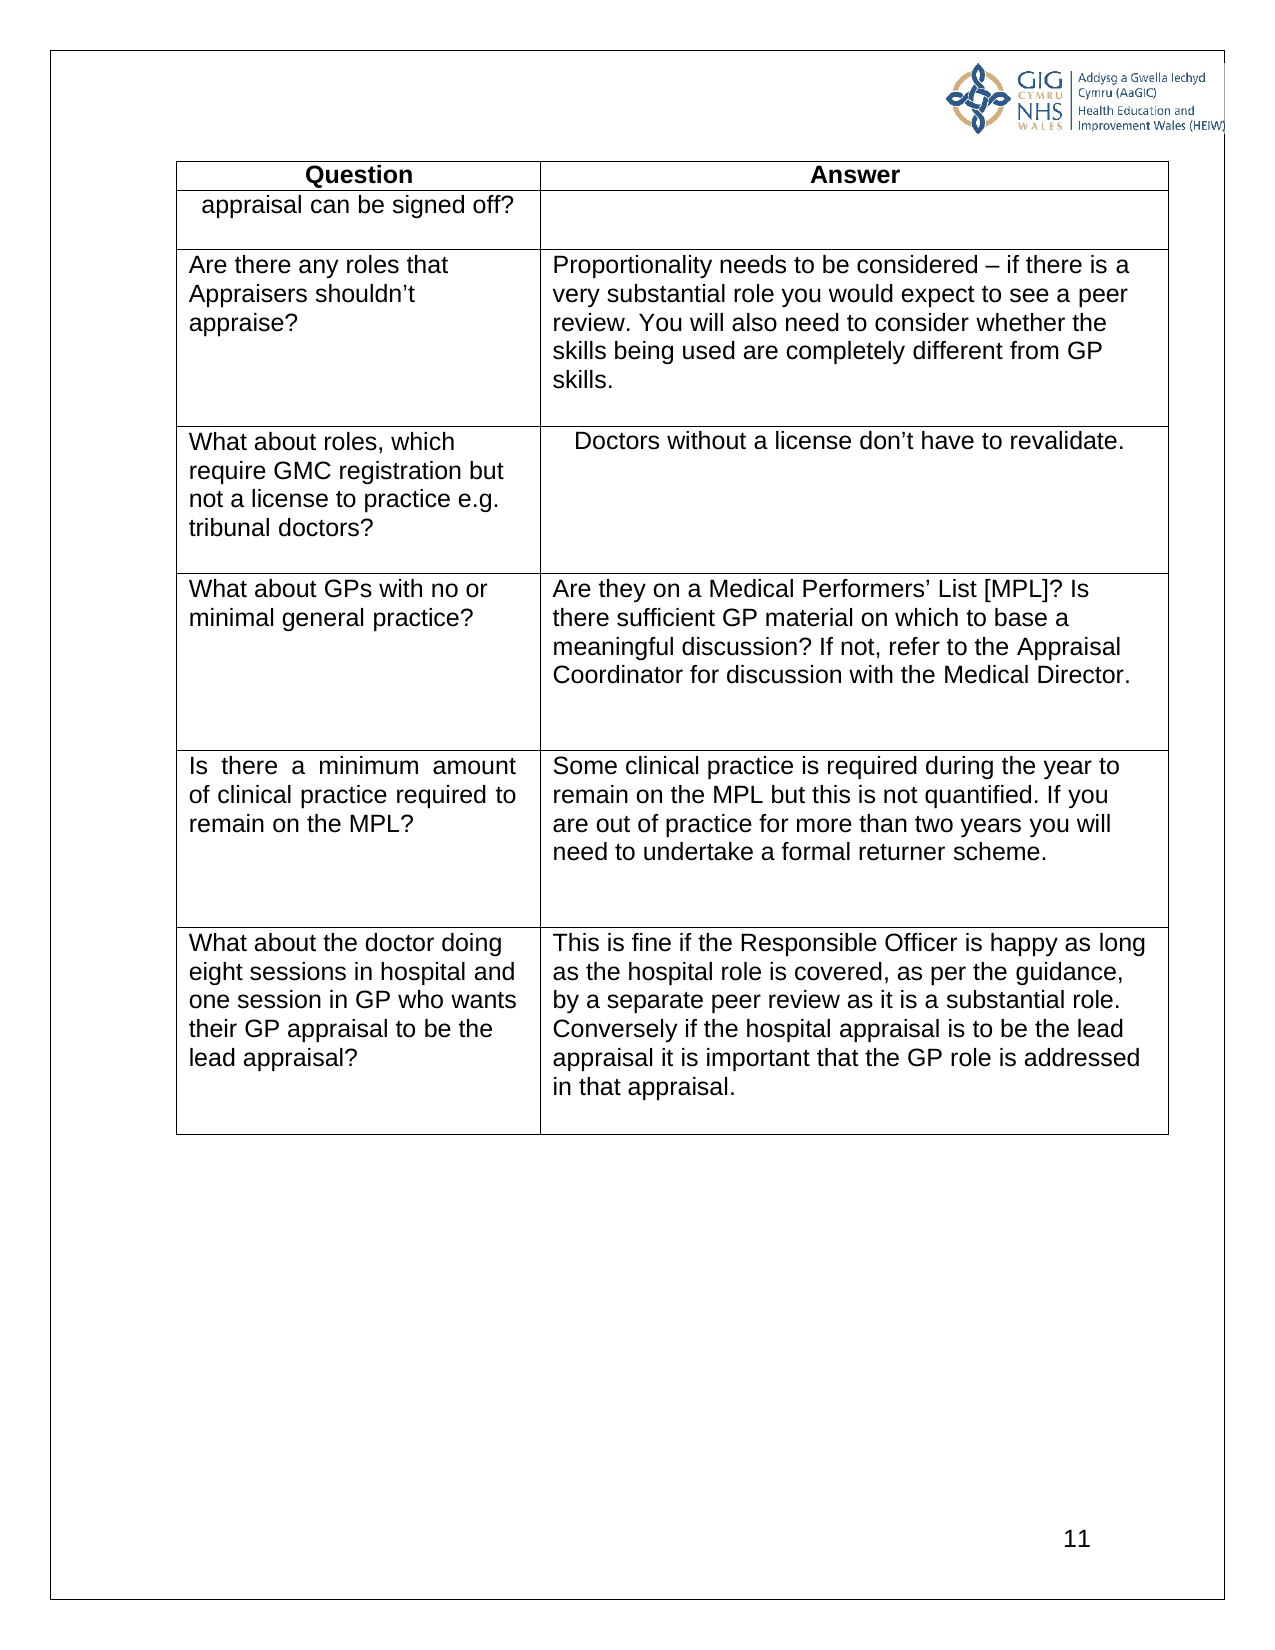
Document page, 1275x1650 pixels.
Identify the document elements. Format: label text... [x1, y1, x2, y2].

table_cell Are they on a Medical Performers’ List [MPL]? Is there sufficient GP material on which to base a meaningful discussion? If not, refer to the Appraisal Coordinator for discussion with the Medical Director. [541, 574, 1168, 750]
table_cell What about the doctor doing eight sessions in hospital and one session in GP who wants their GP appraisal to be the lead appraisal? [177, 928, 540, 1133]
table_cell Doctors without a license don’t have to revalidate. [541, 427, 1168, 573]
table_cell Are there any roles that Appraisers shouldn’t appraise? [177, 250, 540, 426]
table_cell Some clinical practice is required during the year to remain on the MPL but this is not quantified. If you are out of practice for more than two years you will need to undertake a formal returner scheme. [541, 751, 1168, 927]
table_cell appraisal can be signed off? [177, 191, 540, 249]
table_cell Is there a minimum amount of clinical practice required to remain on the MPL? [177, 751, 540, 927]
table_cell [541, 191, 1168, 249]
table_cell Proportionality needs to be considered – if there is a very substantial role you would expect to see a peer review. You will also need to consider whether the skills being used are completely different from GP skills. [541, 250, 1168, 426]
table_cell This is fine if the Responsible Officer is happy as long as the hospital role is covered, as per the guidance, by a separate peer review as it is a substantial role. Conversely if the hospital appraisal is to be the lead appraisal it is important that the GP role is addressed in that appraisal. [541, 928, 1168, 1133]
table_header Question [177, 162, 540, 190]
table_cell What about GPs with no or minimal general practice? [177, 574, 540, 750]
table_header Answer [541, 162, 1168, 190]
picture [945, 63, 1225, 134]
table_cell What about roles, which require GMC registration but not a license to practice e.g. tribunal doctors? [177, 427, 540, 573]
